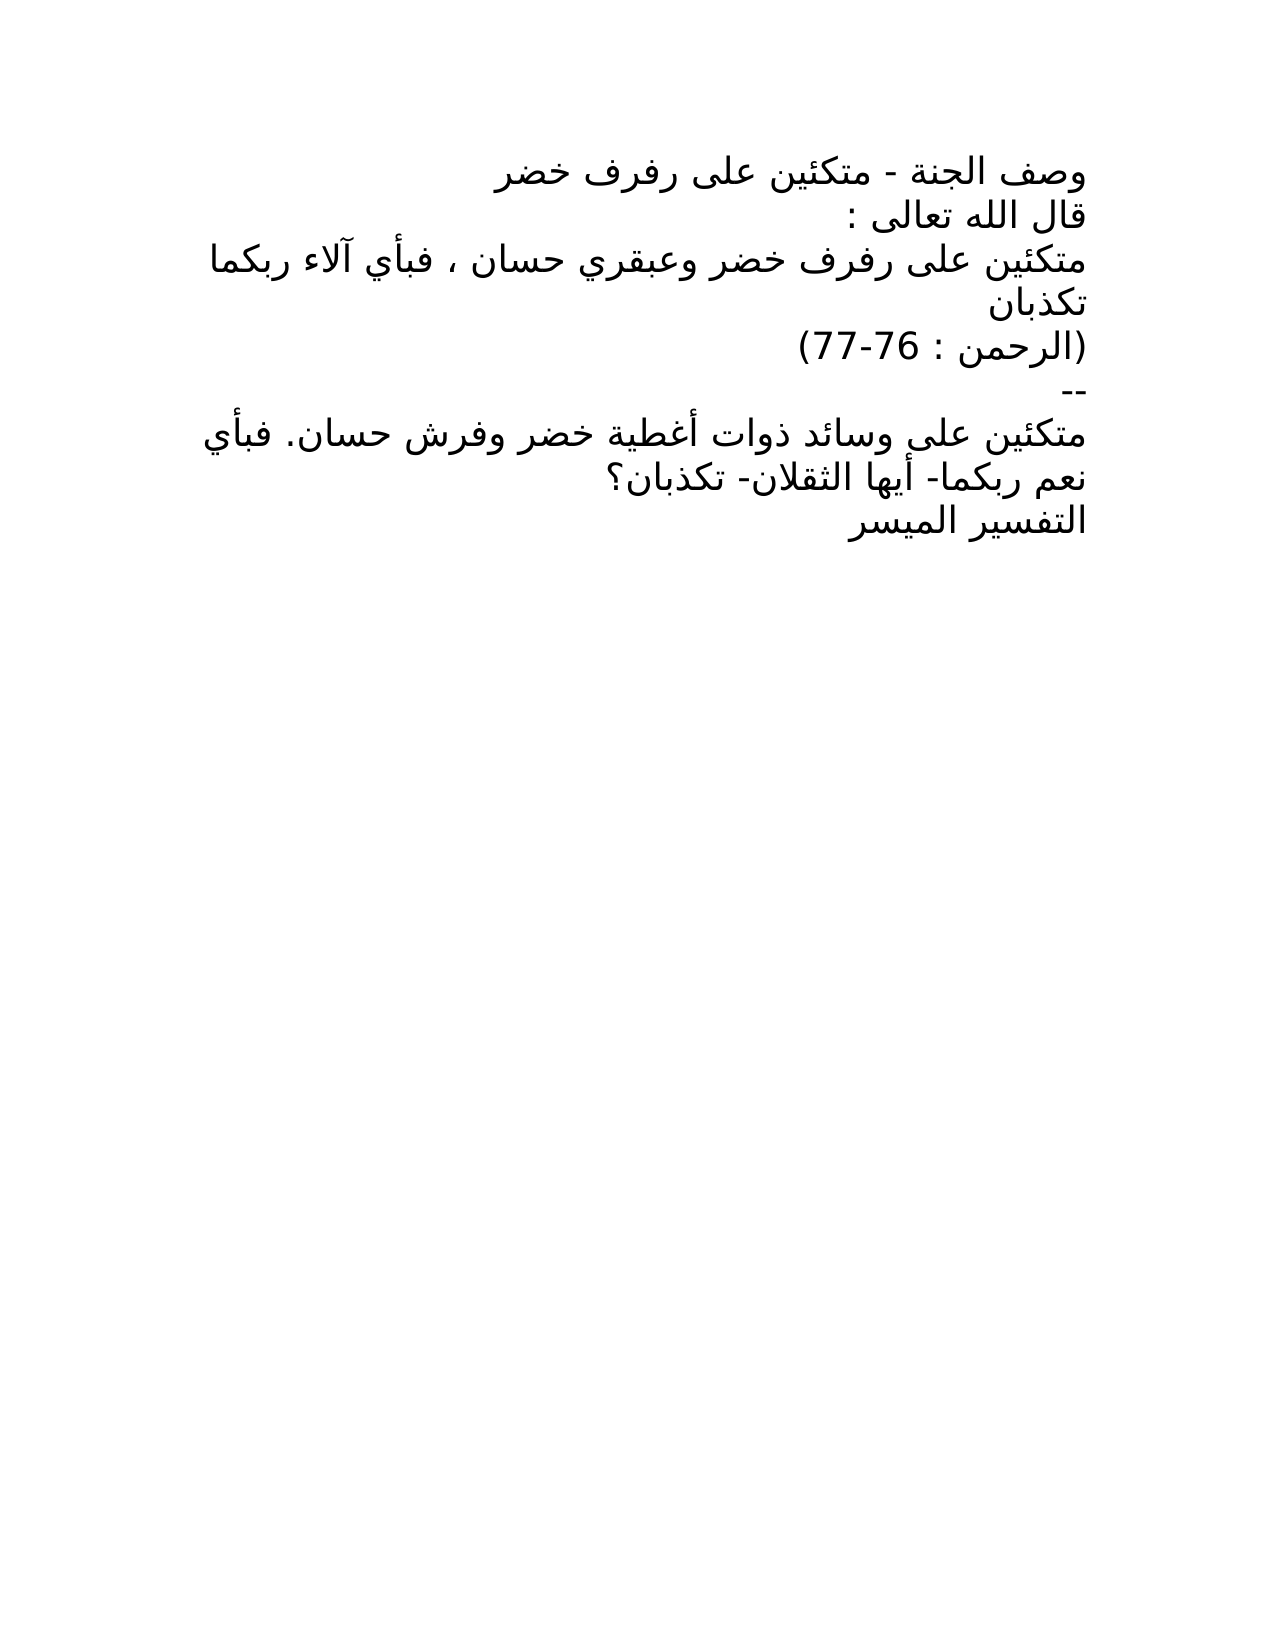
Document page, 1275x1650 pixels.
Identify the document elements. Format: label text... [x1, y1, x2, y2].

text متكئين على وسائد ذوات أغطية خضر وفرش حسان. فبأي نعم ربكما- أيها الثقلان- تكذبان؟ [187, 412, 1087, 499]
text متكئين على رفرف خضر وعبقري حسان ، فبأي آلاء ربكما تكذبان [187, 237, 1087, 324]
text (الرحمن : 76-77) [187, 324, 1087, 368]
text قال الله تعالى : [187, 194, 1087, 237]
text -- [187, 368, 1087, 412]
text وصف الجنة - متكئين على رفرف خضر [187, 150, 1087, 194]
text التفسير الميسر [187, 499, 1087, 543]
